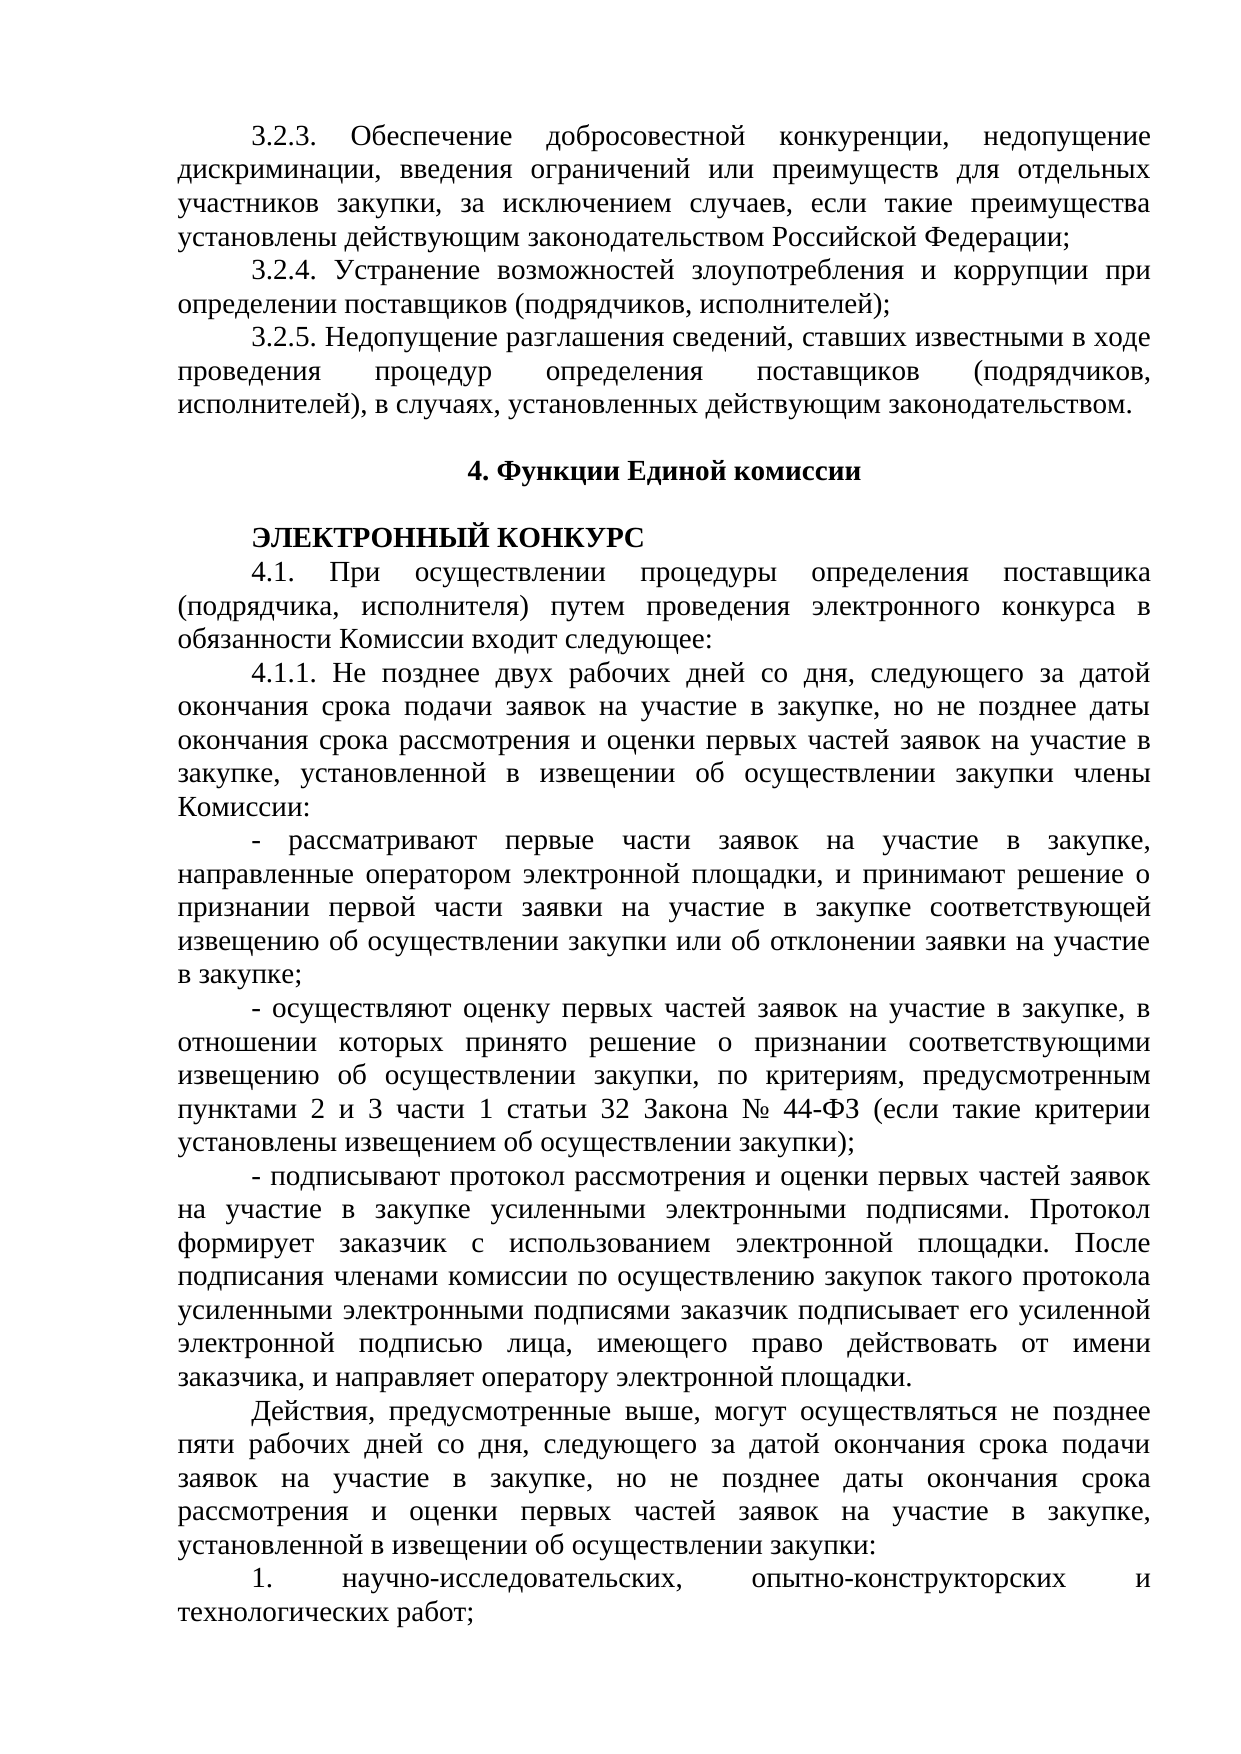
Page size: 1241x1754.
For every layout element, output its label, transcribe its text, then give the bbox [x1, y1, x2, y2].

text - осуществляют оценку первых частей заявок на участие в закупке, в отношении которых принято решение о признании соответствующими извещению об осуществлении закупки, по критериям, предусмотренным пунктами 2 и 3 части 1 статьи 32 Закона № 44-ФЗ (если такие критерии установлены извещением об осуществлении закупки); [177, 990, 1152, 1158]
text 3.2.3. Обеспечение добросовестной конкуренции, недопущение дискриминации, введения ограничений или преимуществ для отдельных участников закупки, за исключением случаев, если такие преимущества установлены действующим законодательством Российской Федерации; [177, 118, 1152, 252]
list 4. Функции Единой комиссии [177, 453, 1152, 487]
text Действия, предусмотренные выше, могут осуществляться не позднее пяти рабочих дней со дня, следующего за датой окончания срока подачи заявок на участие в закупке, но не позднее даты окончания срока рассмотрения и оценки первых частей заявок на участие в закупке, установленной в извещении об осуществлении закупки: [177, 1393, 1152, 1560]
text - подписывают протокол рассмотрения и оценки первых частей заявок на участие в закупке усиленными электронными подписями. Протокол формирует заказчик с использованием электронной площадки. После подписания членами комиссии по осуществлению закупок такого протокола усиленными электронными подписями заказчик подписывает его усиленной электронной подписью лица, имеющего право действовать от имени заказчика, и направляет оператору электронной площадки. [177, 1158, 1152, 1393]
text 3.2.4. Устранение возможностей злоупотребления и коррупции при определении поставщиков (подрядчиков, исполнителей); [177, 252, 1152, 319]
text 4.1.1. Не позднее двух рабочих дней со дня, следующего за датой окончания срока подачи заявок на участие в закупке, но не позднее даты окончания срока рассмотрения и оценки первых частей заявок на участие в закупке, установленной в извещении об осуществлении закупки члены Комиссии: [177, 655, 1152, 822]
text 1. научно-исследовательских, опытно-конструкторских и технологических работ; [177, 1560, 1152, 1627]
text 4.1. При осуществлении процедуры определения поставщика (подрядчика, исполнителя) путем проведения электронного конкурса в обязанности Комиссии входит следующее: [177, 554, 1152, 655]
text 3.2.5. Недопущение разглашения сведений, ставших известными в ходе проведения процедур определения поставщиков (подрядчиков, исполнителей), в случаях, установленных действующим законодательством. [177, 319, 1152, 420]
text - рассматривают первые части заявок на участие в закупке, направленные оператором электронной площадки, и принимают решение о признании первой части заявки на участие в закупке соответствующей извещению об осуществлении закупки или об отклонении заявки на участие в закупке; [177, 822, 1152, 990]
text ЭЛЕКТРОННЫЙ КОНКУРС [177, 521, 1152, 554]
